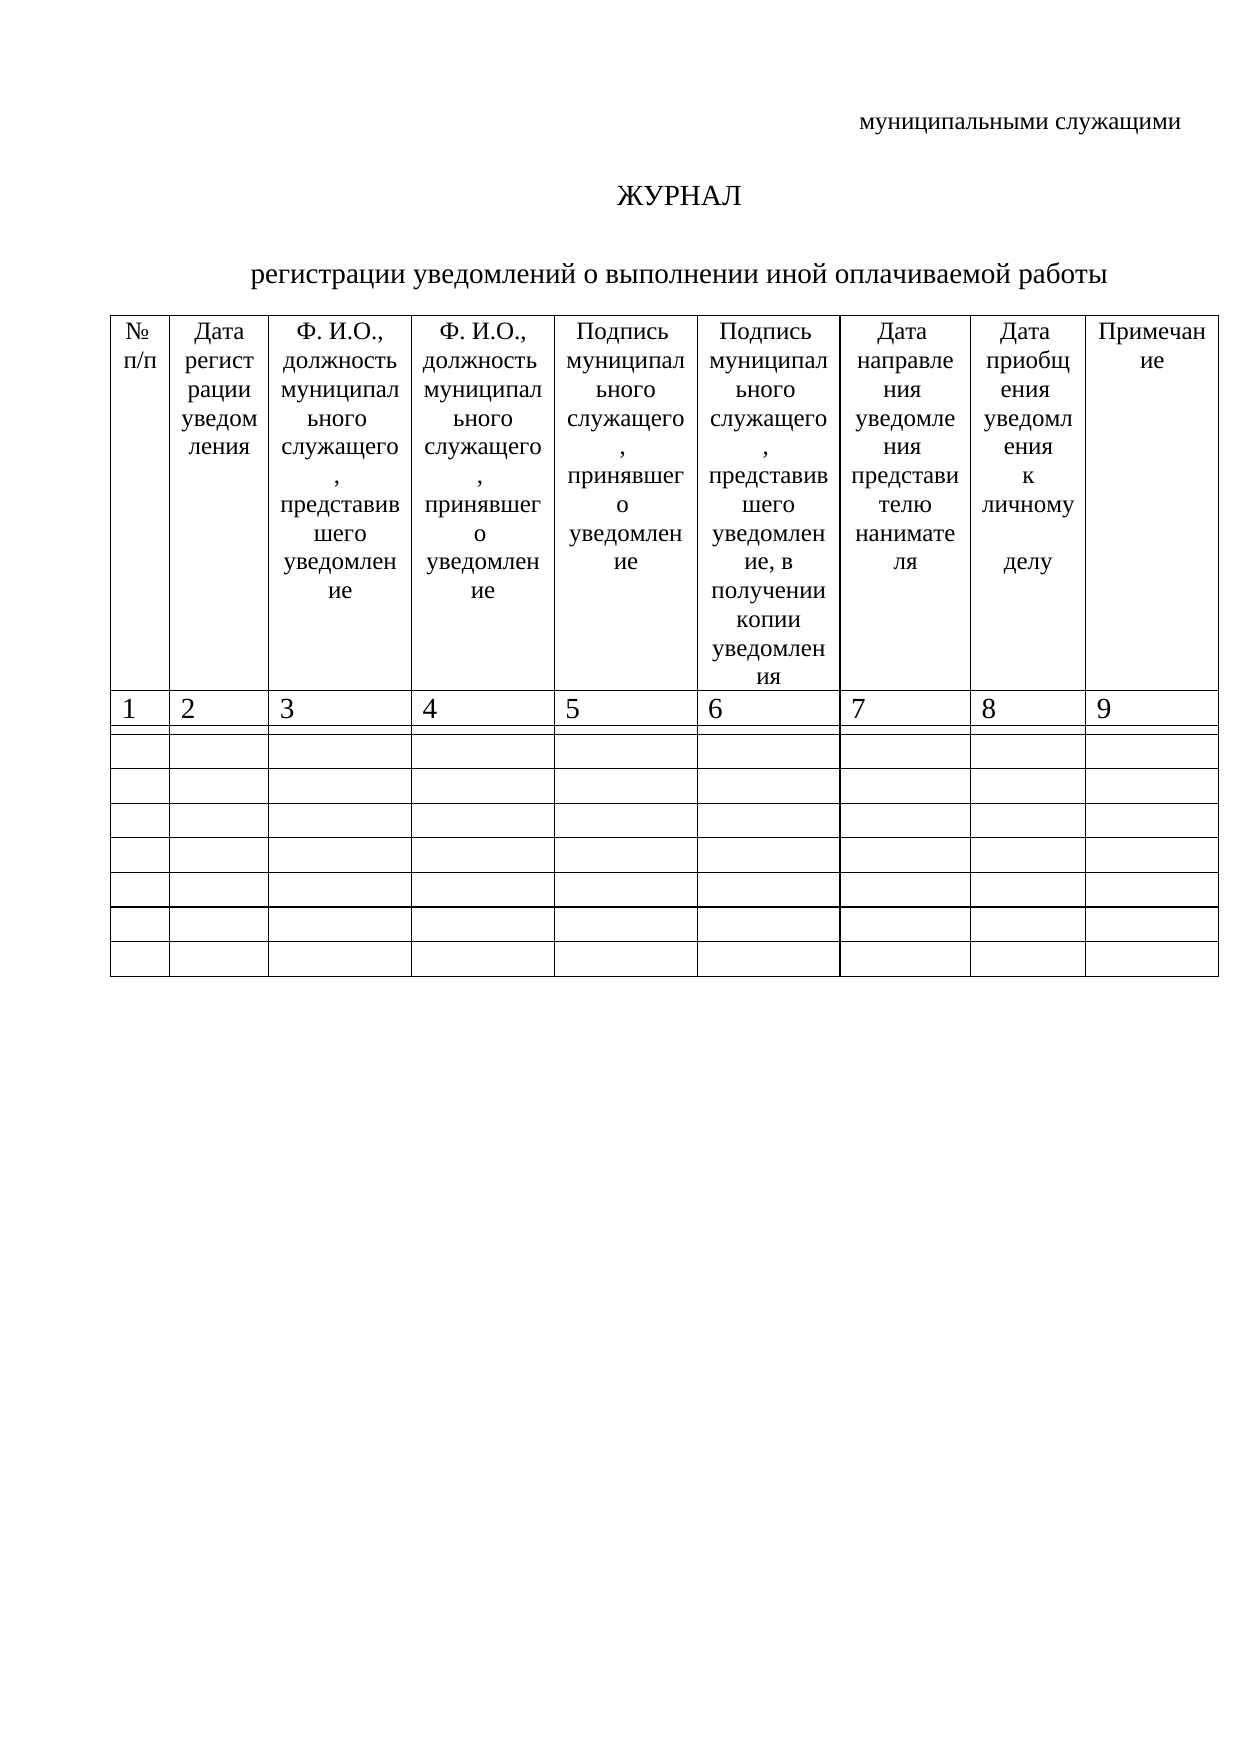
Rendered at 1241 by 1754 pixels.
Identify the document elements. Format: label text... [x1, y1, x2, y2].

text регистрации уведомлений о выполнении иной оплачиваемой работы [177, 256, 1181, 289]
table_cell [170, 942, 268, 976]
table_header Подпись муниципального служащего, принявшего уведомление [555, 316, 697, 690]
table_cell [170, 838, 268, 872]
table_cell [841, 942, 970, 976]
table_cell [111, 804, 169, 837]
table_cell [1086, 804, 1218, 837]
table_cell [971, 908, 1085, 941]
table_cell [1086, 735, 1218, 768]
table_cell [170, 726, 268, 733]
table_cell [698, 735, 839, 768]
table_header Примечание [1086, 316, 1218, 690]
table_cell [971, 804, 1085, 837]
table_cell [170, 873, 268, 906]
table_cell [841, 873, 970, 906]
table_cell 3 [269, 691, 411, 725]
table_cell [555, 726, 697, 733]
table_cell [555, 735, 697, 768]
table_cell [1086, 838, 1218, 872]
table_cell [269, 726, 411, 733]
table_cell [698, 908, 839, 941]
table_cell [841, 735, 970, 768]
table_header Подпись муниципального служащего, представившего уведомление, в получении копии уведомления [698, 316, 839, 690]
table_cell 2 [170, 691, 268, 725]
table_header Дата направления уведомления представителю нанимателя [841, 316, 970, 690]
table_cell [170, 769, 268, 803]
table_cell [1086, 726, 1218, 733]
table_cell [971, 735, 1085, 768]
table_cell 6 [698, 691, 839, 725]
table_cell [111, 873, 169, 906]
table_cell [269, 804, 411, 837]
table_cell [111, 908, 169, 941]
table_cell [111, 735, 169, 768]
table_cell [698, 873, 839, 906]
table_cell [698, 838, 839, 872]
table_cell [412, 804, 554, 837]
table_cell [170, 735, 268, 768]
table_cell [1086, 942, 1218, 976]
table_cell [841, 838, 970, 872]
table_cell [555, 942, 697, 976]
table_cell [698, 804, 839, 837]
table_cell 7 [841, 691, 970, 725]
table_cell [111, 942, 169, 976]
table_header Дата регистрации уведомления [170, 316, 268, 690]
table_cell [841, 908, 970, 941]
table_cell 8 [971, 691, 1085, 725]
table_cell [269, 769, 411, 803]
table_cell 9 [1086, 691, 1218, 725]
table_cell [412, 726, 554, 733]
table_cell 4 [412, 691, 554, 725]
table_cell [555, 908, 697, 941]
table_cell [269, 908, 411, 941]
table_cell [412, 908, 554, 941]
table_cell [971, 726, 1085, 733]
table_cell [971, 942, 1085, 976]
table_cell [555, 873, 697, 906]
table_header Ф. И.О., должность муниципального служащего, принявшего уведомление [412, 316, 554, 690]
text муниципальными служащими [177, 106, 1181, 135]
table_cell [111, 838, 169, 872]
table_cell 5 [555, 691, 697, 725]
text ЖУРНАЛ [177, 178, 1181, 212]
table_cell [841, 769, 970, 803]
table_cell [269, 838, 411, 872]
table_cell [412, 769, 554, 803]
table_cell [1086, 769, 1218, 803]
table_cell [269, 735, 411, 768]
table_cell [412, 838, 554, 872]
table_cell [555, 804, 697, 837]
table_cell [269, 873, 411, 906]
table_cell [555, 769, 697, 803]
table_cell [269, 942, 411, 976]
table_cell [412, 942, 554, 976]
table_cell [412, 873, 554, 906]
table_cell [170, 804, 268, 837]
table_cell [698, 726, 839, 733]
table_cell [971, 873, 1085, 906]
table_cell [971, 838, 1085, 872]
table_cell [1086, 873, 1218, 906]
table_cell [971, 769, 1085, 803]
table_header Дата приобщения уведомления к личному делу [971, 316, 1085, 690]
table_header № п/п [111, 316, 169, 690]
table_cell [698, 769, 839, 803]
table_cell [412, 735, 554, 768]
table_cell [1086, 908, 1218, 941]
table_cell [170, 908, 268, 941]
table_cell [841, 726, 970, 733]
table_cell [111, 726, 169, 733]
table_cell [698, 942, 839, 976]
table_cell [555, 838, 697, 872]
table_cell [111, 769, 169, 803]
table_cell 1 [111, 691, 169, 725]
table_cell [841, 804, 970, 837]
table_header Ф. И.О., должность муниципального служащего, представившего уведомление [269, 316, 411, 690]
